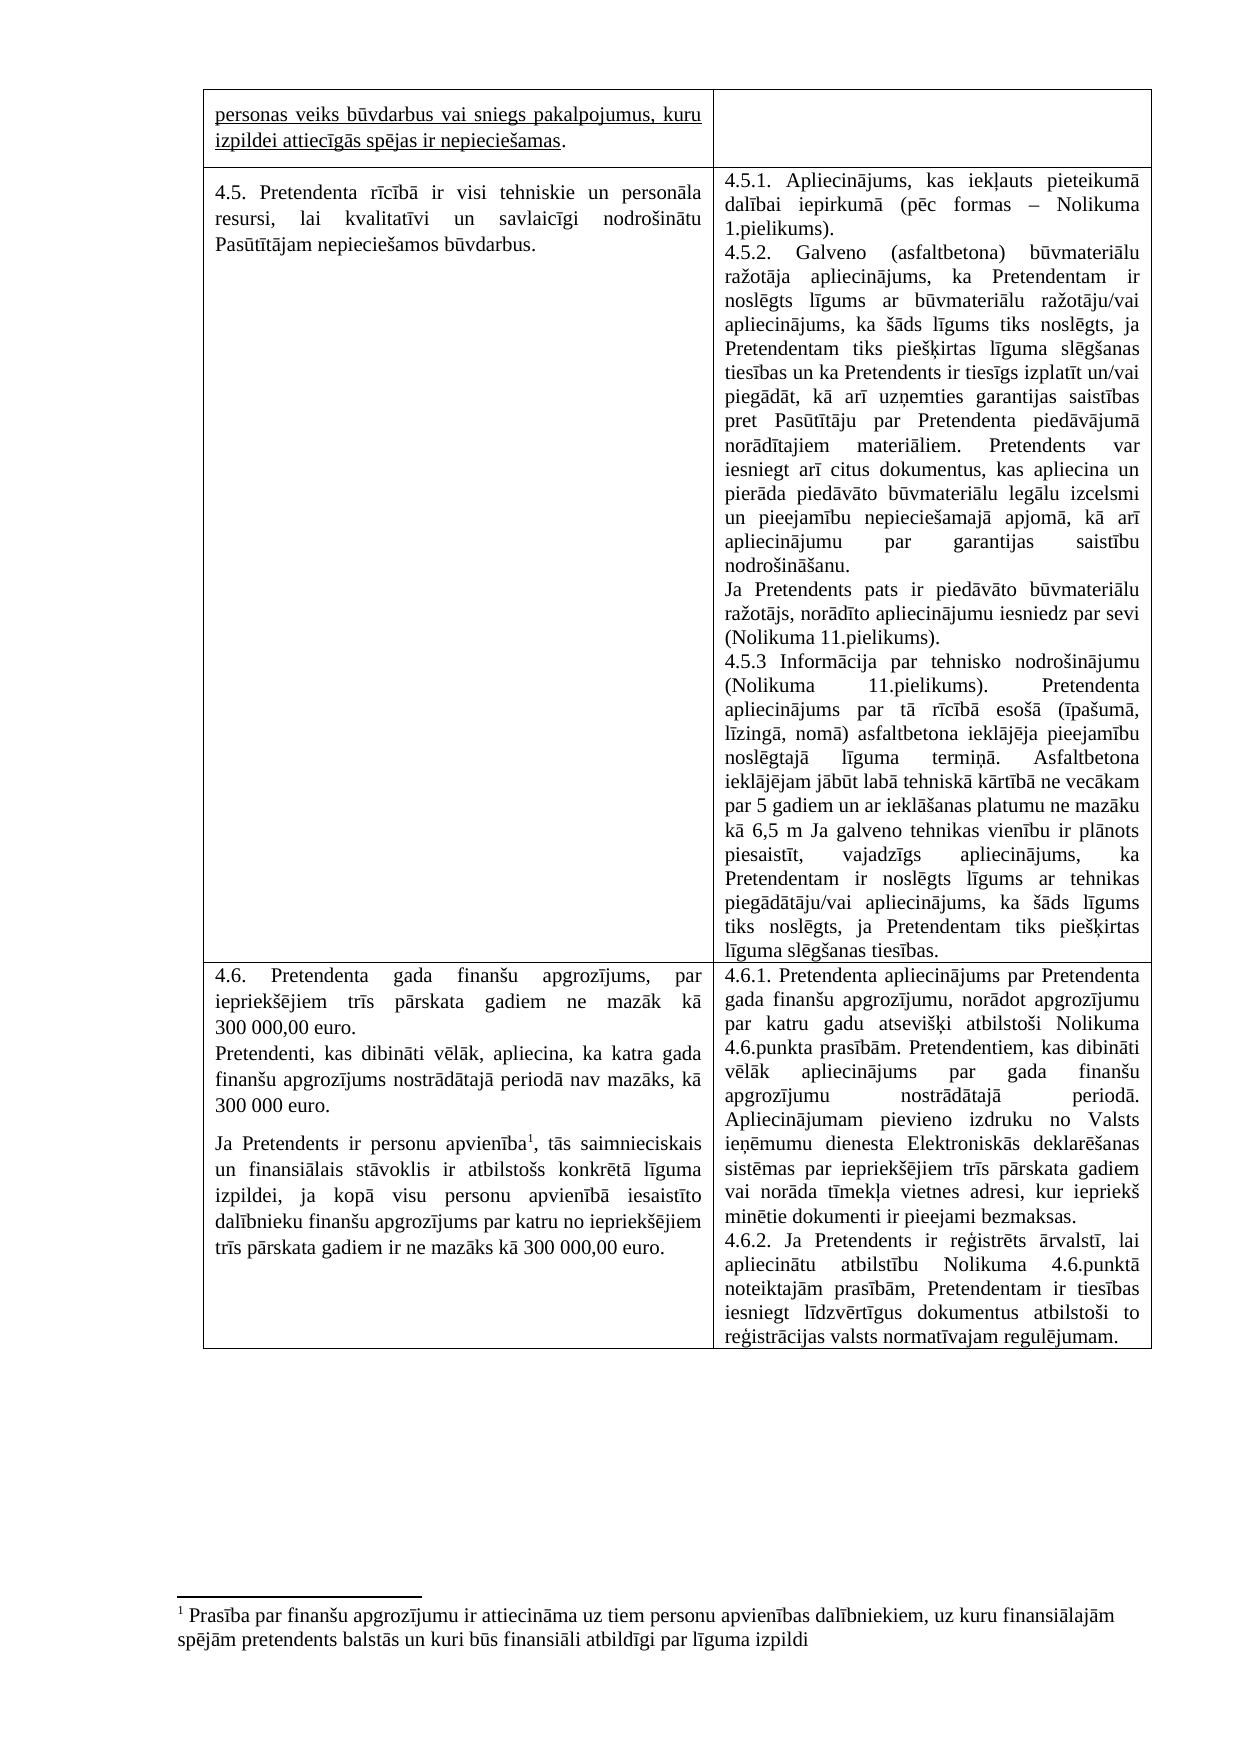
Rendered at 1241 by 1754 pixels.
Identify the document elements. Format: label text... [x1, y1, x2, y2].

table_cell 4.6. Pretendenta gada finanšu apgrozījums, par iepriekšējiem trīs pārskata gadiem ne mazāk kā 300 000,00 euro. Pretendenti, kas dibināti vēlāk, apliecina, ka katra gada finanšu apgrozījums nostrādātajā periodā nav mazāks, kā 300 000 euro. Ja Pretendents ir personu apvienība, tās saimnieciskais un finansiālais stāvoklis ir atbilstošs konkrētā līguma izpildei, ja kopā visu personu apvienībā iesaistīto dalībnieku finanšu apgrozījums par katru no iepriekšējiem trīs pārskata gadiem ir ne mazāks kā 300 000,00 euro. [204, 963, 713, 1348]
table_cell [714, 90, 1151, 167]
table_cell 4.6.1. Pretendenta apliecinājums par Pretendenta gada finanšu apgrozījumu, norādot apgrozījumu par katru gadu atsevišķi atbilstoši Nolikuma 4.6.punkta prasībām. Pretendentiem, kas dibināti vēlāk apliecinājums par gada finanšu apgrozījumu nostrādātajā periodā. Apliecinājumam pievieno izdruku no Valsts ieņēmumu dienesta Elektroniskās deklarēšanas sistēmas par iepriekšējiem trīs pārskata gadiem vai norāda tīmekļa vietnes adresi, kur iepriekš minētie dokumenti ir pieejami bezmaksas. 4.6.2. Ja Pretendents ir reģistrēts ārvalstī, lai apliecinātu atbilstību Nolikuma 4.6.punktā noteiktajām prasībām, Pretendentam ir tiesības iesniegt līdzvērtīgus dokumentus atbilstoši to reģistrācijas valsts normatīvajam regulējumam. [714, 963, 1151, 1348]
table_cell 4.5. Pretendenta rīcībā ir visi tehniskie un personāla resursi, lai kvalitatīvi un savlaicīgi nodrošinātu Pasūtītājam nepieciešamos būvdarbus. [204, 168, 713, 962]
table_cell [204, 90, 713, 167]
table_cell 4.5.1. Apliecinājums, kas iekļauts pieteikumā dalībai iepirkumā (pēc formas – Nolikuma 1.pielikums). 4.5.2. Galveno (asfaltbetona) būvmateriālu ražotāja apliecinājums, ka Pretendentam ir noslēgts līgums ar būvmateriālu ražotāju/vai apliecinājums, ka šāds līgums tiks noslēgts, ja Pretendentam tiks piešķirtas līguma slēgšanas tiesības un ka Pretendents ir tiesīgs izplatīt un/vai piegādāt, kā arī uzņemties garantijas saistības pret Pasūtītāju par Pretendenta piedāvājumā norādītajiem materiāliem. Pretendents var iesniegt arī citus dokumentus, kas apliecina un pierāda piedāvāto būvmateriālu legālu izcelsmi un pieejamību nepieciešamajā apjomā, kā arī apliecinājumu par garantijas saistību nodrošināšanu. Ja Pretendents pats ir piedāvāto būvmateriālu ražotājs, norādīto apliecinājumu iesniedz par sevi (Nolikuma 11.pielikums). 4.5.3 Informācija par tehnisko nodrošinājumu (Nolikuma 11.pielikums). Pretendenta apliecinājums par tā rīcībā esošā (īpašumā, līzingā, nomā) asfaltbetona ieklājēja pieejamību noslēgtajā līguma termiņā. Asfaltbetona ieklājējam jābūt labā tehniskā kārtībā ne vecākam par 5 gadiem un ar ieklāšanas platumu ne mazāku kā 6,5 m Ja galveno tehnikas vienību ir plānots piesaistīt, vajadzīgs apliecinājums, ka Pretendentam ir noslēgts līgums ar tehnikas piegādātāju/vai apliecinājums, ka šāds līgums tiks noslēgts, ja Pretendentam tiks piešķirtas līguma slēgšanas tiesības. [714, 168, 1151, 962]
